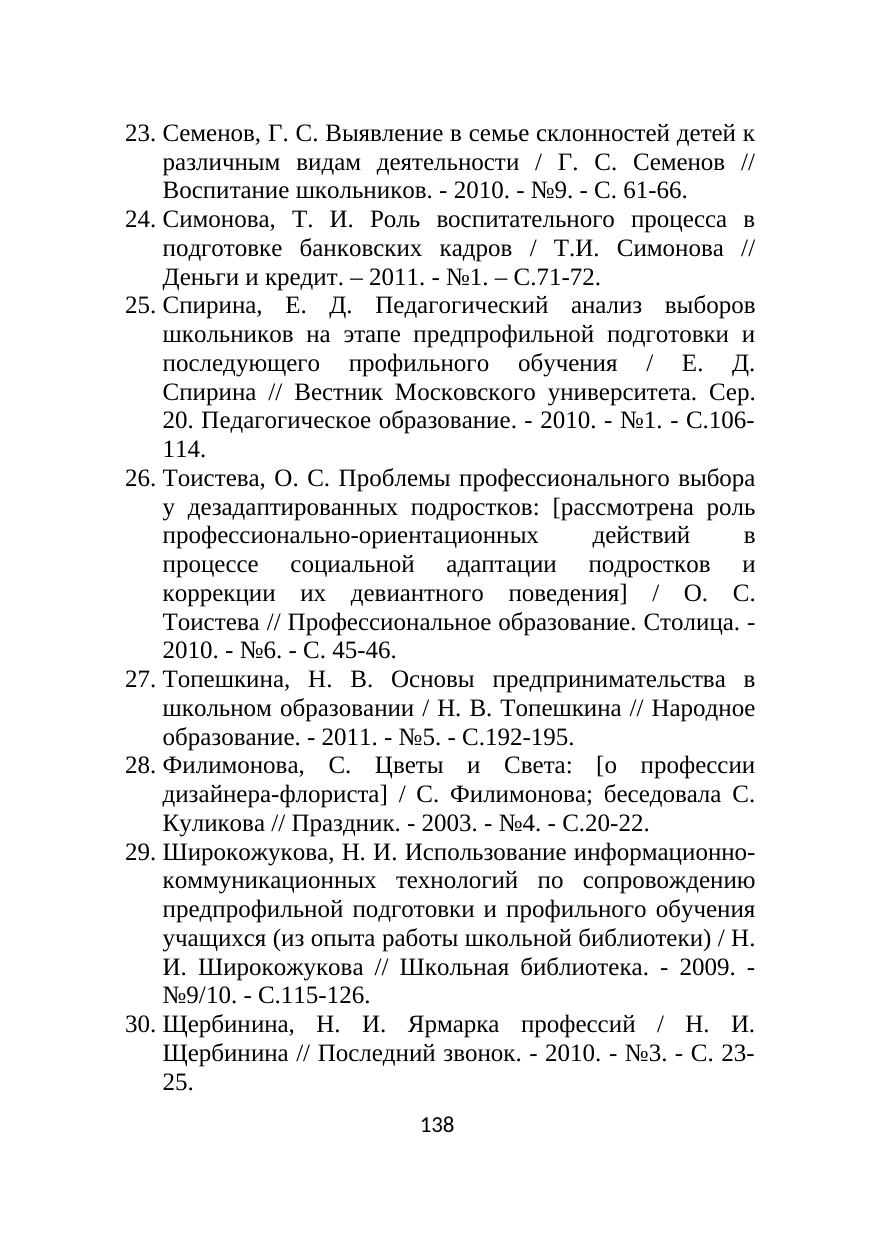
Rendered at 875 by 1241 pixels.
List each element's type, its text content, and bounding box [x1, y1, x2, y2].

list Спирина, Е. Д. Педагогический анализ выборов школьников на этапе предпрофильной подготовки и последующего профильного обучения / Е. Д. Спирина // Вестник Московского университета. Сер. 20. Педагогическое образование. - 2010. - №1. - С.106-114. [125, 291, 756, 463]
list Щербинина, Н. И. Ярмарка профессий / Н. И. Щербинина // Последний звонок. - 2010. - №3. - С. 23-25. [125, 1009, 756, 1096]
list Филимонова, С. Цветы и Света: [о профессии дизайнера-флориста] / С. Филимонова; беседовала С. Куликова // Праздник. - 2003. - №4. - С.20-22. [125, 751, 756, 837]
list Тоистева, О. С. Проблемы профессионального выбора у дезадаптированных подростков: [рассмотрена роль профессионально-ориентационных действий в процессе социальной адаптации подростков и коррекции их девиантного поведения] / О. С. Тоистева // Профессиональное образование. Столица. - 2010. - №6. - С. 45-46. [125, 463, 756, 664]
list Симонова, Т. И. Роль воспитательного процесса в подготовке банковских кадров / Т.И. Симонова // Деньги и кредит. – 2011. - №1. – С.71-72. [125, 204, 756, 291]
list Семенов, Г. С. Выявление в семье склонностей детей к различным видам деятельности / Г. С. Семенов // Воспитание школьников. - 2010. - №9. - С. 61-66. [125, 118, 756, 204]
list Широкожукова, Н. И. Использование информационно-коммуникационных технологий по сопровождению предпрофильной подготовки и профильного обучения учащихся (из опыта работы школьной библиотеки) / Н. И. Широкожукова // Школьная библиотека. - 2009. - №9/10. - С.115-126. [125, 837, 756, 1009]
list Топешкина, Н. В. Основы предпринимательства в школьном образовании / Н. В. Топешкина // Народное образование. - 2011. - №5. - С.192-195. [125, 664, 756, 751]
